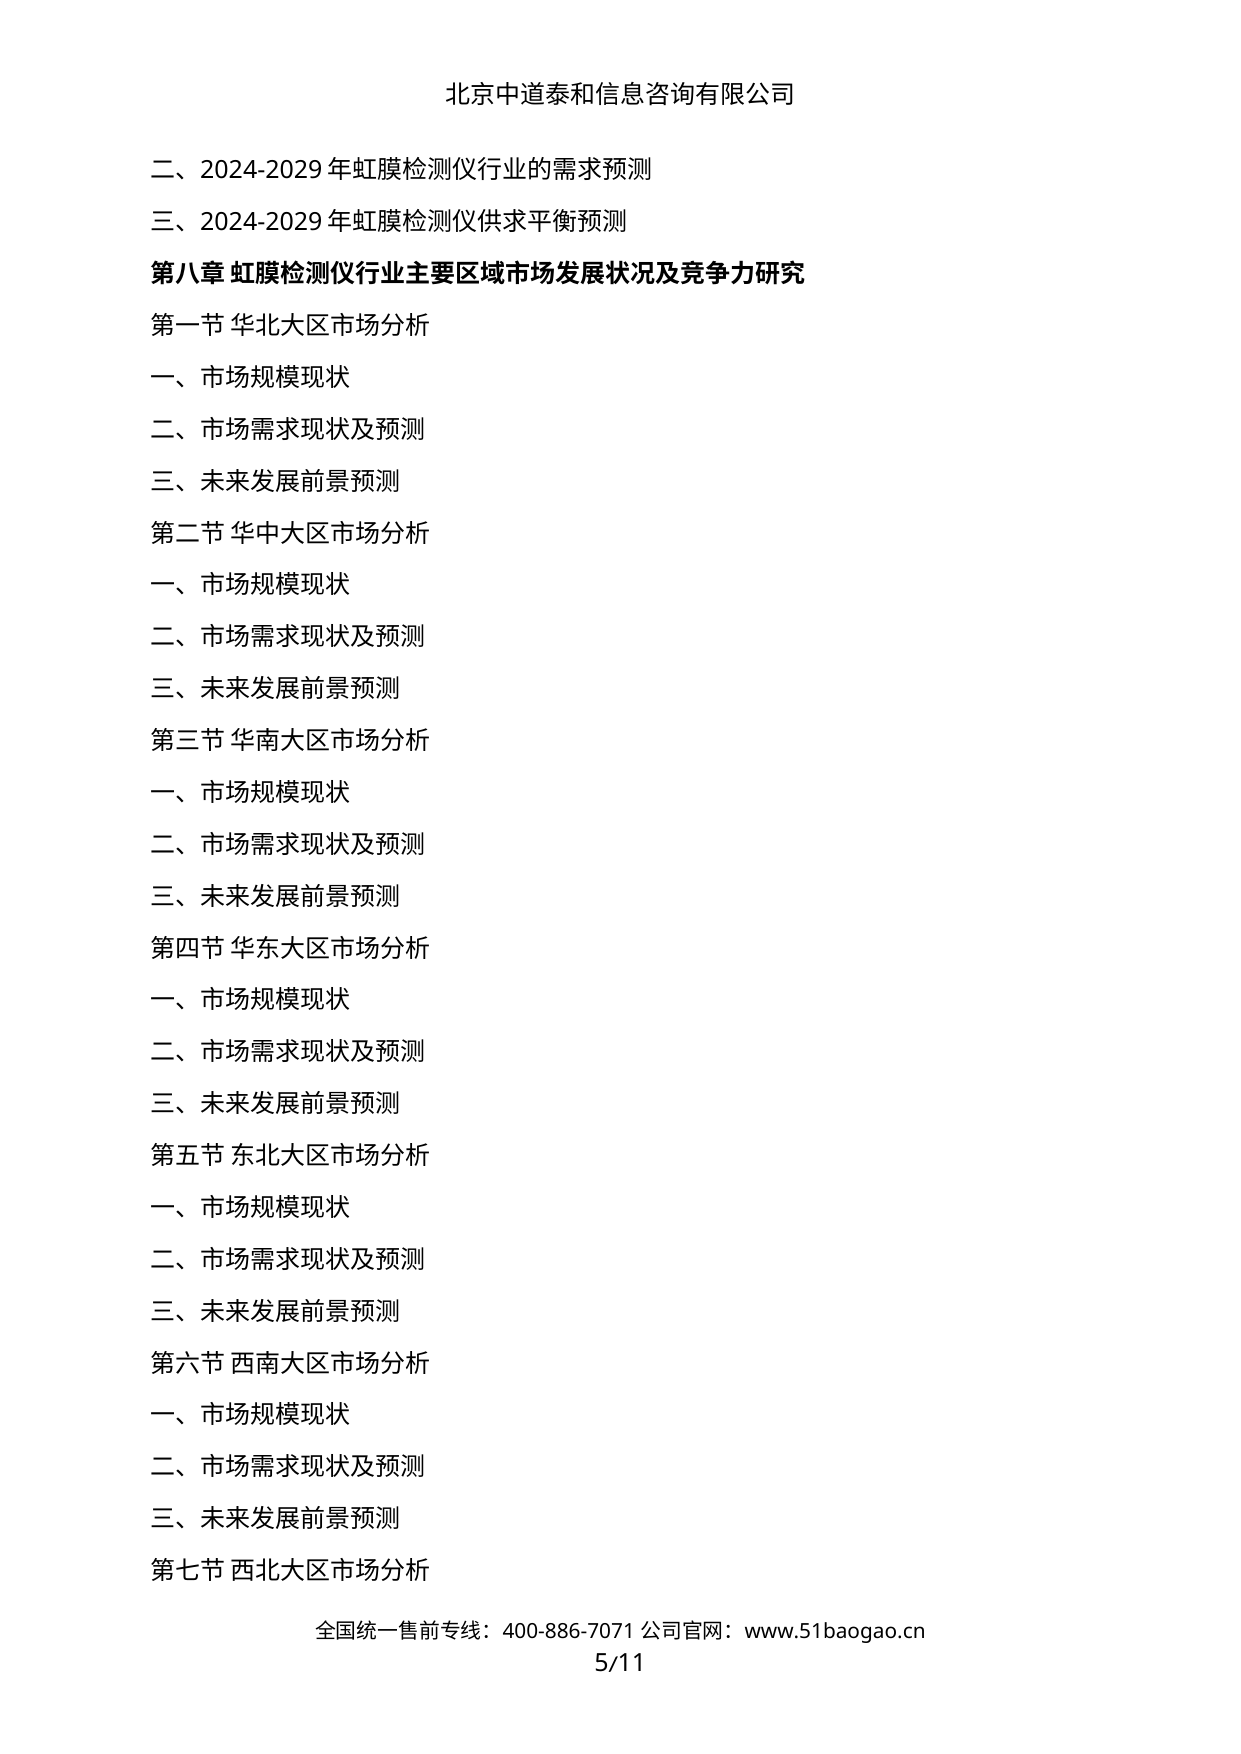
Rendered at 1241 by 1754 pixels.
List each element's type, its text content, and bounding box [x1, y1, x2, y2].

text 二、市场需求现状及预测 [150, 617, 1090, 653]
text 三、未来发展前景预测 [150, 1084, 1090, 1120]
text 二、市场需求现状及预测 [150, 1032, 1090, 1068]
text 二、市场需求现状及预测 [150, 824, 1090, 861]
text 第八章 虹膜检测仪行业主要区域市场发展状况及竞争力研究 [150, 254, 1090, 290]
text 一、市场规模现状 [150, 565, 1090, 601]
text 二、2024-2029年虹膜检测仪行业的需求预测 [150, 150, 1090, 186]
text 第四节 华东大区市场分析 [150, 928, 1090, 964]
text 第一节 华北大区市场分析 [150, 306, 1090, 342]
text 二、市场需求现状及预测 [150, 1447, 1090, 1483]
text 三、未来发展前景预测 [150, 1291, 1090, 1327]
text 一、市场规模现状 [150, 1187, 1090, 1224]
text 第三节 华南大区市场分析 [150, 721, 1090, 757]
text 一、市场规模现状 [150, 357, 1090, 394]
text 三、未来发展前景预测 [150, 876, 1090, 912]
text 三、未来发展前景预测 [150, 1499, 1090, 1535]
text 二、市场需求现状及预测 [150, 409, 1090, 446]
text 三、2024-2029年虹膜检测仪供求平衡预测 [150, 202, 1090, 238]
text 一、市场规模现状 [150, 772, 1090, 809]
text 一、市场规模现状 [150, 980, 1090, 1016]
text 第七节 西北大区市场分析 [150, 1551, 1090, 1587]
text 三、未来发展前景预测 [150, 461, 1090, 497]
text 三、未来发展前景预测 [150, 669, 1090, 705]
text 第二节 华中大区市场分析 [150, 513, 1090, 549]
text 一、市场规模现状 [150, 1395, 1090, 1431]
text 二、市场需求现状及预测 [150, 1239, 1090, 1276]
text 第六节 西南大区市场分析 [150, 1343, 1090, 1379]
text 第五节 东北大区市场分析 [150, 1136, 1090, 1172]
